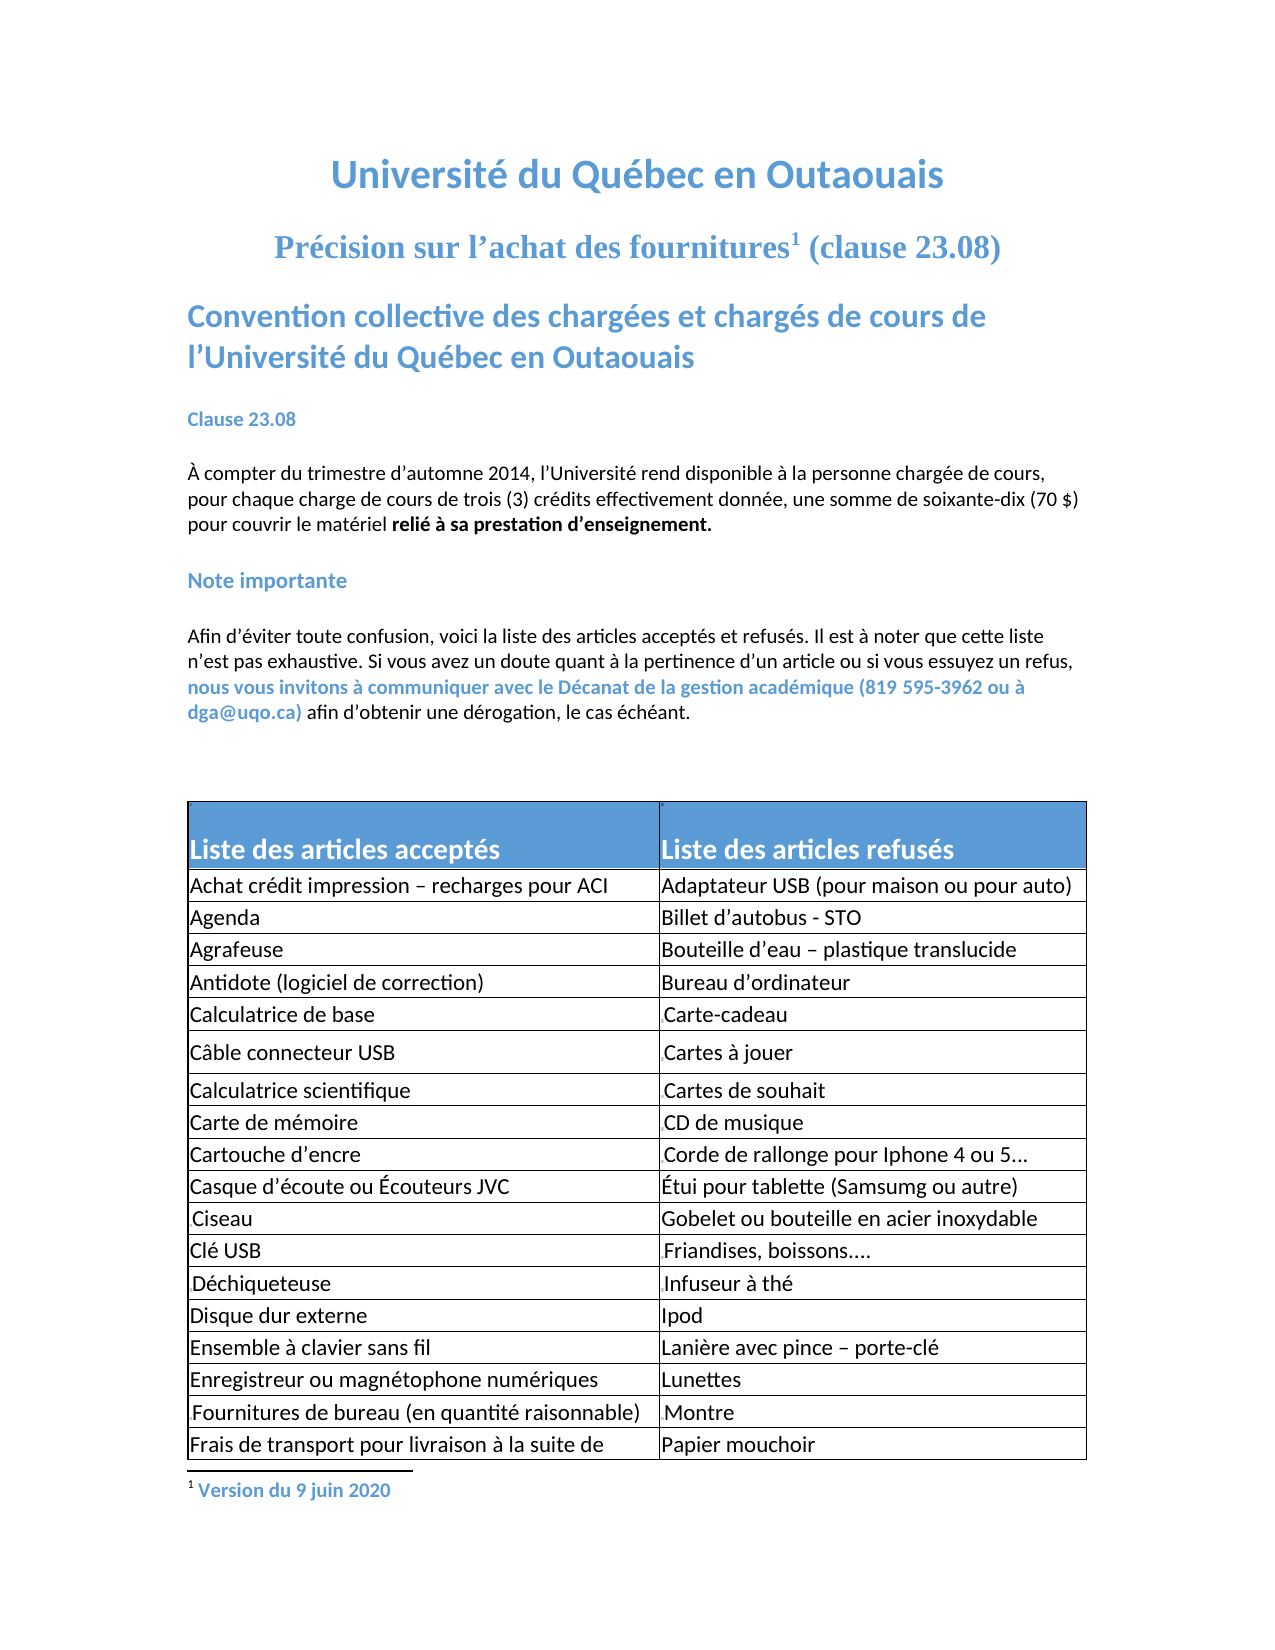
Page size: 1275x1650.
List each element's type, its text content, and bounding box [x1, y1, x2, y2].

table_cell Calculatrice de base [189, 998, 659, 1029]
table_cell Clé USB [189, 1235, 659, 1266]
table_cell Déchiqueteuse [189, 1267, 659, 1298]
table_cell Fournitures de bureau (en quantité raisonnable) [189, 1396, 659, 1427]
table_cell Enregistreur ou magnétophone numériques [189, 1364, 659, 1395]
table_header Liste des articles refusés [660, 802, 1086, 868]
table_cell CD de musique [660, 1106, 1086, 1137]
table_cell Adaptateur USB (pour maison ou pour auto) [660, 870, 1086, 901]
table_cell Lanière avec pince – porte-clé [660, 1332, 1086, 1363]
table_cell Bureau d’ordinateur [660, 966, 1086, 997]
table_cell Ensemble à clavier sans fil [189, 1332, 659, 1363]
table_cell Corde de rallonge pour Iphone 4 ou 5... [660, 1139, 1086, 1170]
table_cell Carte de mémoire [189, 1106, 659, 1137]
table_cell Calculatrice scientifique [189, 1074, 659, 1105]
table_cell Infuseur à thé [660, 1267, 1086, 1298]
table_cell Achat crédit impression – recharges pour ACI [189, 870, 659, 901]
text À compter du trimestre d’automne 2014, l’Université rend disponible à la personne chargée de cours, pour chaque charge de cours de trois (3) crédits effectivement donnée, une somme de soixante-dix (70 $) pour couvrir le matériel relié à sa prestation d’enseignement. [187, 460, 1088, 537]
table_cell Bouteille d’eau – plastique translucide [660, 934, 1086, 965]
text Convention collective des chargées et chargés de cours de l’Université du Québec en Outaouais [187, 295, 1088, 377]
text Afin d’éviter toute confusion, voici la liste des articles acceptés et refusés. Il est à noter que cette liste n’est pas exhaustive. Si vous avez un doute quant à la pertinence d’un article ou si vous essuyez un refus, nous vous invitons à communiquer avec le Décanat de la gestion académique (819 595-3962 ou à dga@uqo.ca) afin d’obtenir une dérogation, le cas échéant. [187, 623, 1088, 725]
table_cell Gobelet ou bouteille en acier inoxydable [660, 1203, 1086, 1234]
table_header Liste des articles acceptés [189, 802, 659, 868]
table_cell Casque d’écoute ou Écouteurs JVC [189, 1171, 659, 1202]
table_cell Cartouche d’encre [189, 1139, 659, 1170]
table_cell Ipod [660, 1300, 1086, 1331]
table_cell Agrafeuse [189, 934, 659, 965]
table_cell Billet d’autobus - STO [660, 902, 1086, 933]
table_cell Ciseau [189, 1203, 659, 1234]
table_cell Papier mouchoir [660, 1428, 1086, 1459]
table_cell Montre [660, 1396, 1086, 1427]
table_cell Lunettes [660, 1364, 1086, 1395]
table_cell Câble connecteur USB [189, 1031, 659, 1073]
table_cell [189, 1428, 659, 1459]
text Note importante [187, 566, 1088, 594]
table_cell Friandises, boissons.... [660, 1235, 1086, 1266]
table_cell Agenda [189, 902, 659, 933]
text Précision sur l’achat des fournitures (clause 23.08) [187, 228, 1088, 266]
table_cell Disque dur externe [189, 1300, 659, 1331]
table_cell Carte-cadeau [660, 998, 1086, 1029]
table_cell Cartes de souhait [660, 1074, 1086, 1105]
table_cell Cartes à jouer [660, 1031, 1086, 1073]
text Clause 23.08 [187, 406, 1088, 431]
text Université du Québec en Outaouais [187, 148, 1088, 198]
table_cell Étui pour tablette (Samsumg ou autre) [660, 1171, 1086, 1202]
table_cell Antidote (logiciel de correction) [189, 966, 659, 997]
